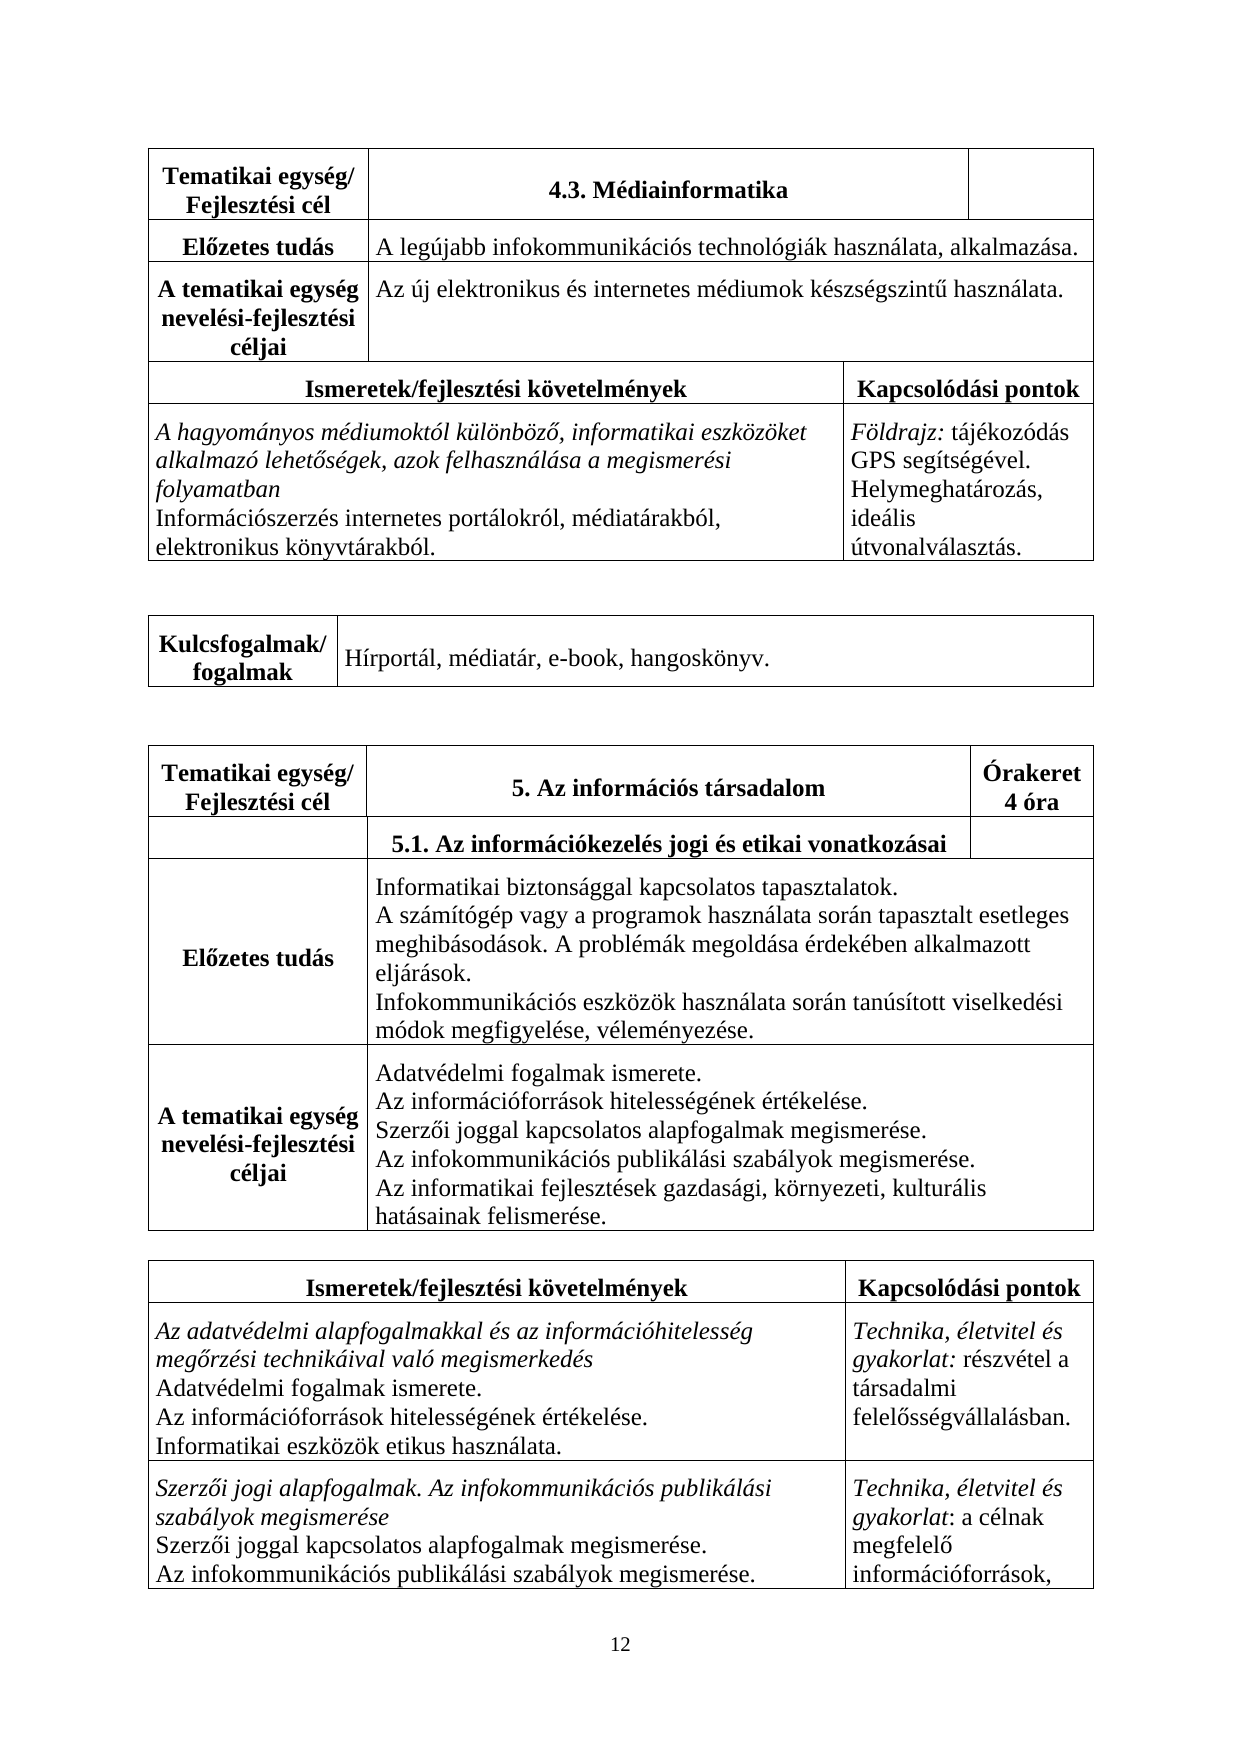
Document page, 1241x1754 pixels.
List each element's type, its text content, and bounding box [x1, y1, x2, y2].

table_cell Technika, életvitel és gyakorlat: részvétel a társadalmi felelősségvállalásban. [846, 1303, 1093, 1459]
table_header Tematikai egység/ Fejlesztési cél [149, 746, 366, 816]
table_cell A hagyományos médiumoktól különböző, informatikai eszközöket alkalmazó lehetőségek, azok felhasználása a megismerési folyamatban Információszerzés internetes portálokról, médiatárakból, elektronikus könyvtárakból. [149, 404, 843, 560]
table_header 5. Az információs társadalom [367, 746, 970, 816]
table_cell Előzetes tudás [149, 859, 367, 1044]
table_header Hírportál, médiatár, e-book, hangoskönyv. [338, 616, 1093, 686]
table_cell [149, 817, 367, 858]
table_header Órakeret 4 óra [971, 746, 1093, 816]
table_cell A legújabb infokommunikációs technológiák használata, alkalmazása. [369, 220, 1093, 261]
table_header Ismeretek/fejlesztési követelmények [149, 1261, 845, 1302]
table_cell Adatvédelmi fogalmak ismerete. Az információforrások hitelességének értékelése. Szerzői joggal kapcsolatos alapfogalmak megismerése. Az infokommunikációs publikálási szabályok megismerése. Az informatikai fejlesztések gazdasági, környezeti, kulturális hatásainak felismerése. [368, 1045, 1093, 1230]
table_cell Informatikai biztonsággal kapcsolatos tapasztalatok. A számítógép vagy a programok használata során tapasztalt esetleges meghibásodások. A problémák megoldása érdekében alkalmazott eljárások. Infokommunikációs eszközök használata során tanúsított viselkedési módok megfigyelése, véleményezése. [368, 859, 1093, 1044]
table_cell Előzetes tudás [149, 220, 368, 261]
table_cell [149, 1461, 845, 1588]
table_cell 5.1. Az információkezelés jogi és etikai vonatkozásai [368, 817, 970, 858]
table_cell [846, 1461, 1093, 1588]
table_header 4.3. Médiainformatika [369, 149, 968, 219]
table_cell Ismeretek/fejlesztési követelmények [149, 362, 843, 403]
table_cell Az új elektronikus és internetes médiumok készségszintű használata. [369, 262, 1093, 361]
table_cell Földrajz: tájékozódás GPS segítségével. Helymeghatározás, ideális útvonalválasztás. [844, 404, 1093, 560]
table_cell A tematikai egység nevelési-fejlesztési céljai [149, 1045, 367, 1230]
table_header Tematikai egység/ Fejlesztési cél [149, 149, 368, 219]
table_header [969, 149, 1093, 219]
table_cell Az adatvédelmi alapfogalmakkal és az információhitelesség megőrzési technikáival való megismerkedés Adatvédelmi fogalmak ismerete. Az információforrások hitelességének értékelése. Informatikai eszközök etikus használata. [149, 1303, 845, 1459]
table_header Kulcsfogalmak/ fogalmak [149, 616, 337, 686]
table_cell A tematikai egység nevelési-fejlesztési céljai [149, 262, 368, 361]
table_header Kapcsolódási pontok [846, 1261, 1093, 1302]
table_cell Kapcsolódási pontok [844, 362, 1093, 403]
table_cell [971, 817, 1093, 858]
